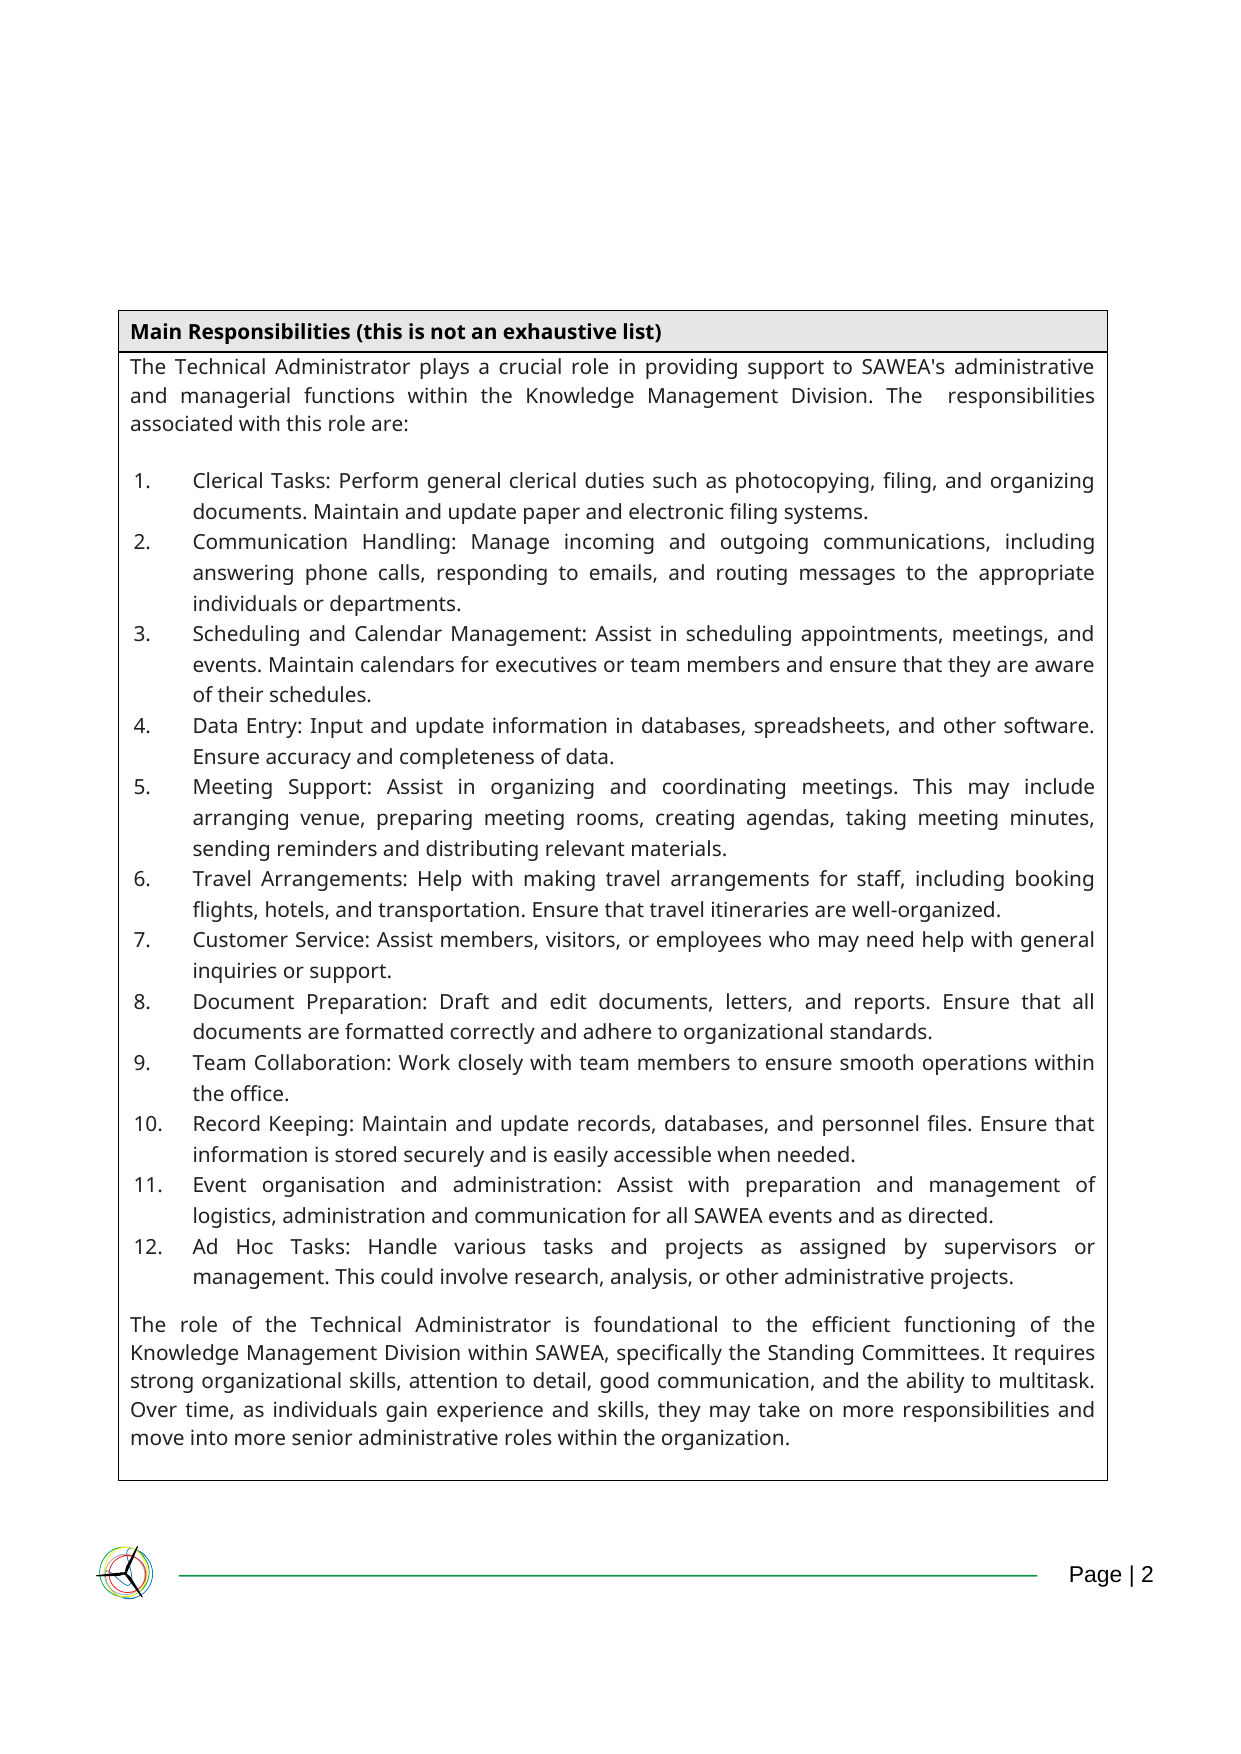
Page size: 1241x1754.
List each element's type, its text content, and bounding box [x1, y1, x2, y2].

table_cell The Technical Administrator plays a crucial role in providing support to SAWEA's administrative and managerial functions within the Knowledge Management Division. The responsibilities associated with this role are: Clerical Tasks: Perform general clerical duties such as photocopying, filing, and organizing documents. Maintain and update paper and electronic filing systems. Communication Handling: Manage incoming and outgoing communications, including answering phone calls, responding to emails, and routing messages to the appropriate individuals or departments. Scheduling and Calendar Management: Assist in scheduling appointments, meetings, and events. Maintain calendars for executives or team members and ensure that they are aware of their schedules. Data Entry: Input and update information in databases, spreadsheets, and other software. Ensure accuracy and completeness of data. Meeting Support: Assist in organizing and coordinating meetings. This may include arranging venue, preparing meeting rooms, creating agendas, taking meeting minutes, sending reminders and distributing relevant materials. Travel Arrangements: Help with making travel arrangements for staff, including booking flights, hotels, and transportation. Ensure that travel itineraries are well-organized. Customer Service: Assist members, visitors, or employees who may need help with general inquiries or support. Document Preparation: Draft and edit documents, letters, and reports. Ensure that all documents are formatted correctly and adhere to organizational standards. Team Collaboration: Work closely with team members to ensure smooth operations within the office. Record Keeping: Maintain and update records, databases, and personnel files. Ensure that information is stored securely and is easily accessible when needed. Event organisation and administration: Assist with preparation and management of logistics, administration and communication for all SAWEA events and as directed. Ad Hoc Tasks: Handle various tasks and projects as assigned by supervisors or management. This could involve research, analysis, or other administrative projects. The role of the Technical Administrator is foundational to the efficient functioning of the Knowledge Management Division within SAWEA, specifically the Standing Committees. It requires strong organizational skills, attention to detail, good communication, and the ability to multitask. Over time, as individuals gain experience and skills, they may take on more responsibilities and move into more senior administrative roles within the organization. [119, 353, 1107, 1480]
picture [0, 1513, 1239, 1641]
table_header Main Responsibilities (this is not an exhaustive list) [119, 311, 1107, 351]
